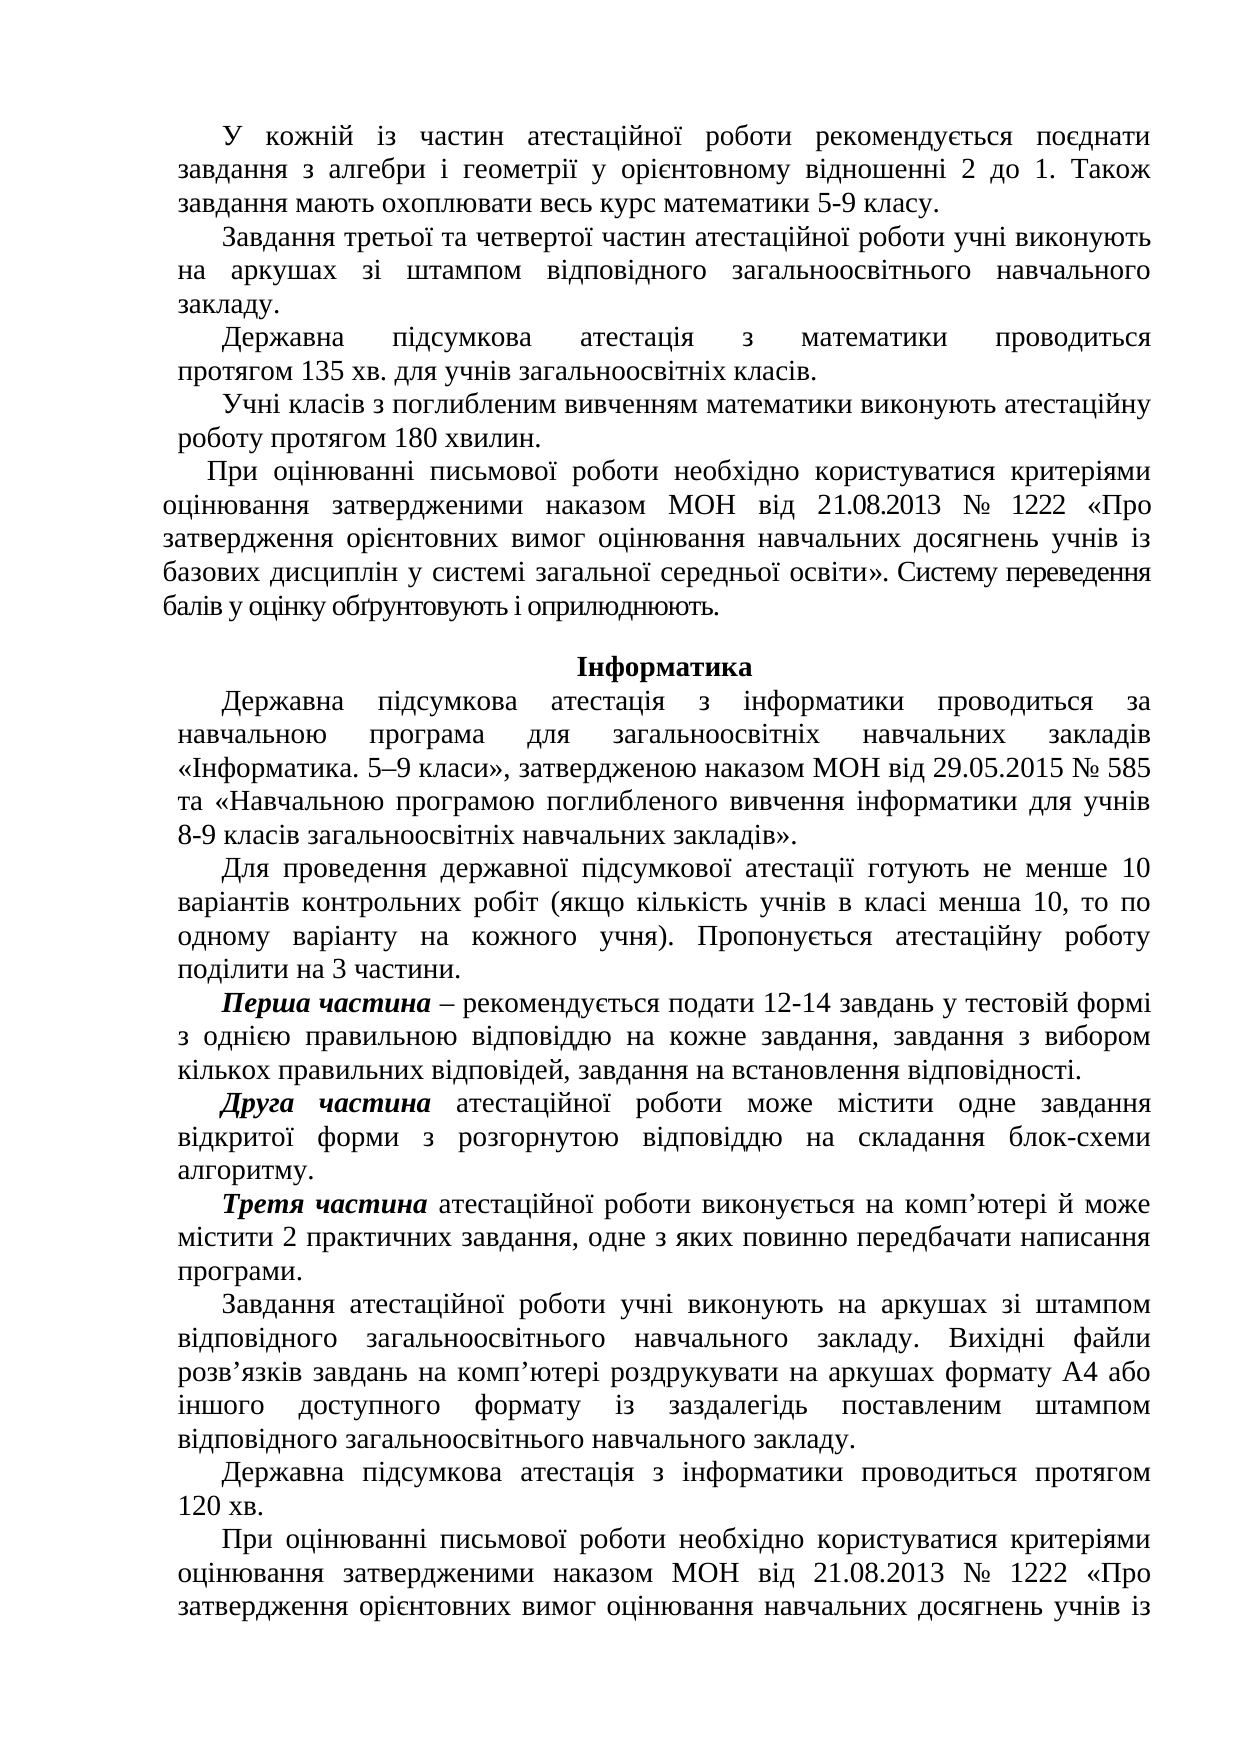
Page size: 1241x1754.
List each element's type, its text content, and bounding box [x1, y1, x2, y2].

text Перша частина – рекомендується подати 12-14 завдань у тестовій формі з однією правильною відповіддю на кожне завдання, завдання з вибором кількох правильних відповідей, завдання на встановлення відповідності. [177, 985, 1152, 1085]
text У кожній із частин атестаційної роботи рекомендується поєднати завдання з алгебри і геометрії у орієнтовному відношенні 2 до 1. Також завдання мають охоплювати весь курс математики 5-9 класу. [177, 118, 1152, 219]
text Учні класів з поглибленим вивченням математики виконують атестаційну роботу протягом 180 хвилин. [177, 386, 1152, 453]
subtitle Державна підсумкова атестація з інформатики проводиться за навчальною програма для загальноосвітніх навчальних закладів «Інформатика. 5–9 класи», затвердженою наказом МОН від 29.05.2015 № 585 та «Навчальною програмою поглибленого вивчення інформатики для учнів 8-9 класів загальноосвітніх навчальних закладів». [177, 683, 1152, 851]
text Третя частина атестаційної роботи виконується на комп’ютері й може містити 2 практичних завдання, одне з яких повинно передбачати написання програми. [177, 1186, 1152, 1287]
text При оцінюванні письмової роботи необхідно користуватися критеріями оцінювання затвердженими наказом МОН від 21.08.2013 № 1222 «Про затвердження орієнтовних вимог оцінювання навчальних досягнень учнів із базових дисциплін у системі загальної середньої освіти». Систему переведення балів у оцінку обґрунтовують і оприлюднюють. [162, 453, 1152, 621]
text Завдання третьої та четвертої частин атестаційної роботи учні виконують на аркушах зі штампом відповідного загальноосвітнього навчального закладу. [177, 219, 1152, 319]
text Державна підсумкова атестація з математики проводиться протягом 135 хв. для учнів загальноосвітніх класів. [177, 319, 1152, 386]
subtitle Державна підсумкова атестація з інформатики проводиться протягом 120 хв. [177, 1454, 1152, 1521]
text Друга частина атестаційної роботи може містити одне завдання відкритої форми з розгорнутою відповіддю на складання блок-схеми алгоритму. [177, 1085, 1152, 1186]
subtitle Завдання атестаційної роботи учні виконують на аркушах зі штампом відповідного загальноосвітнього навчального закладу. Вихідні файли розв’язків завдань на комп’ютері роздрукувати на аркушах формату А4 або іншого доступного формату із заздалегідь поставленим штампом відповідного загальноосвітнього навчального закладу. [177, 1287, 1152, 1454]
text Інформатика [177, 649, 1152, 683]
text Для проведення державної підсумкової атестації готують не менше 10 варіантів контрольних робіт (якщо кількість учнів в класі менша 10, то по одному варіанту на кожного учня). Пропонується атестаційну роботу поділити на 3 частини. [177, 851, 1152, 985]
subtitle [177, 1521, 1152, 1622]
